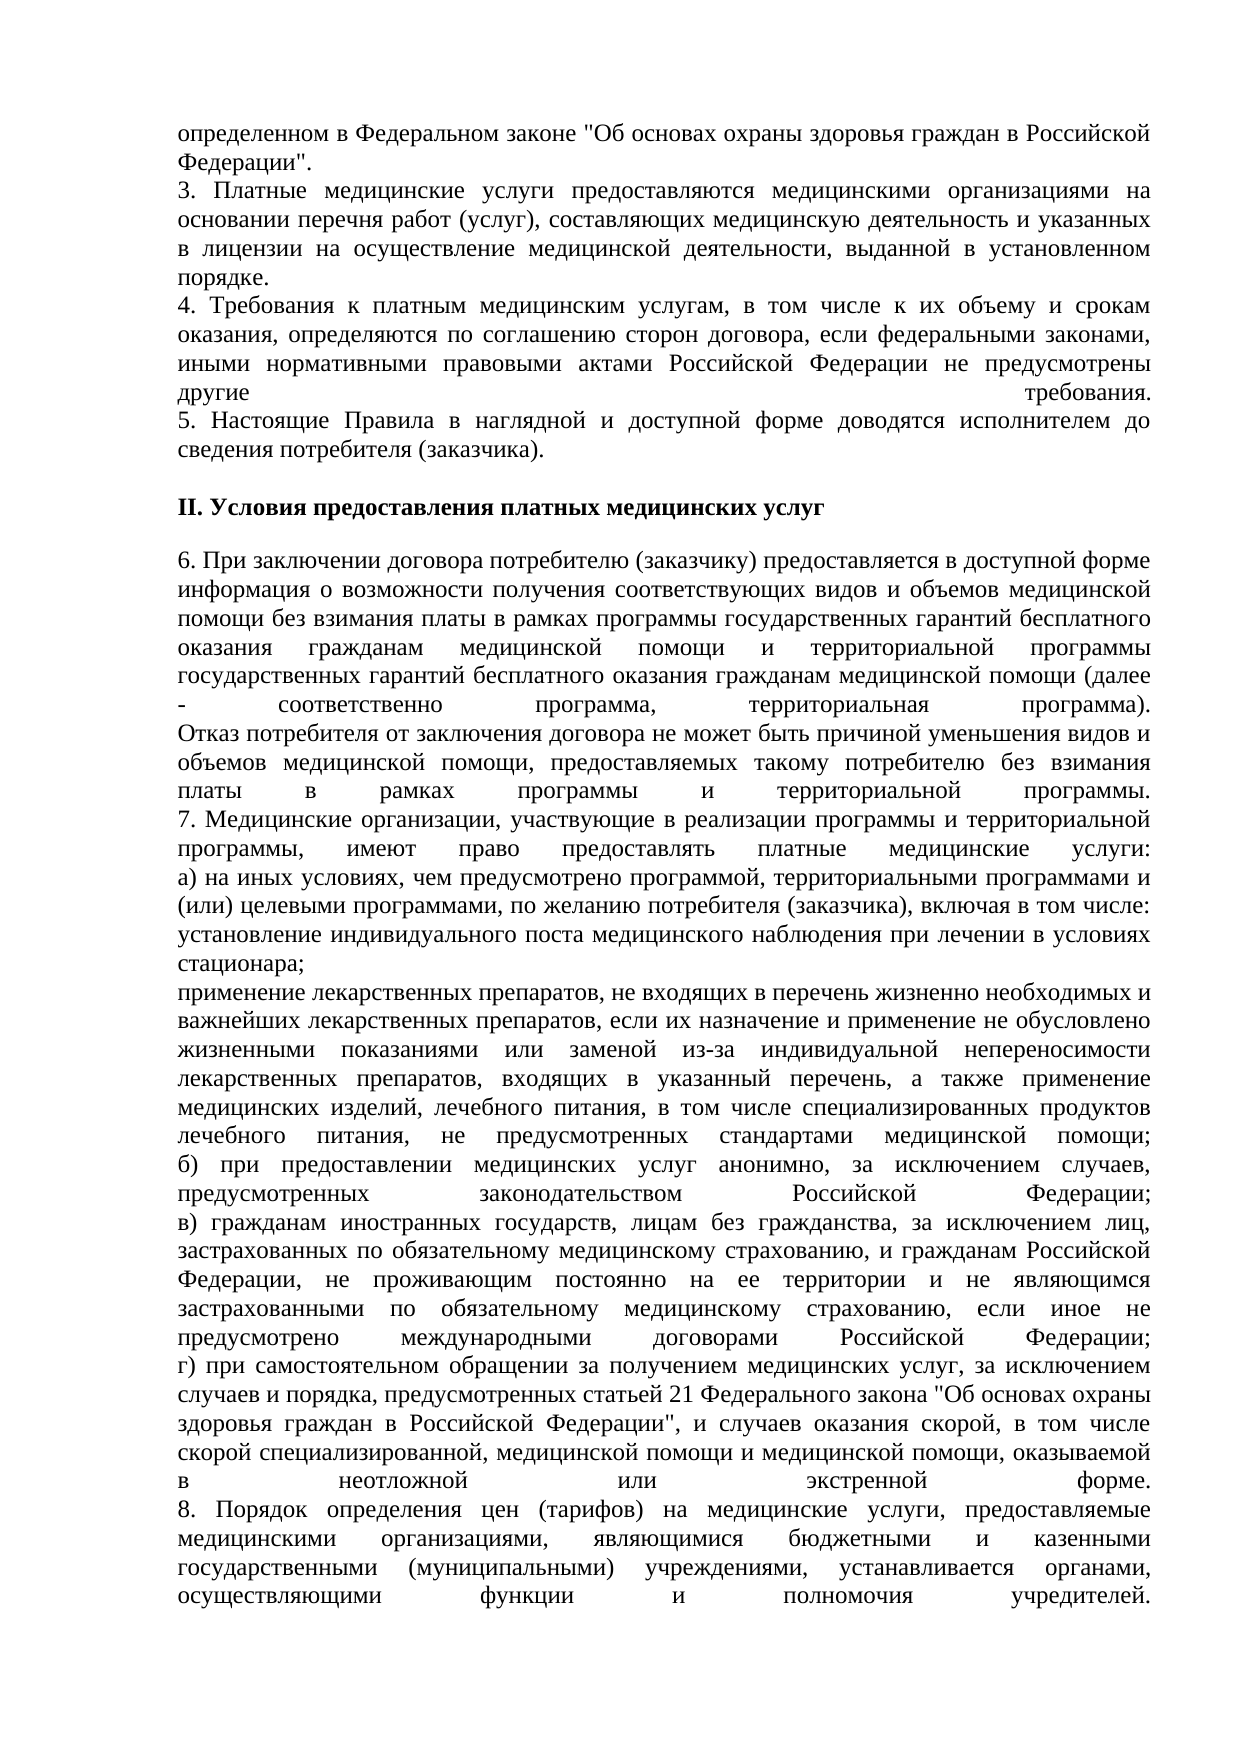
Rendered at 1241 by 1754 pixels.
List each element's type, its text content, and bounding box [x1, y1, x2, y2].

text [177, 546, 1152, 1609]
text II. Условия предоставления платных медицинских услуг [177, 463, 1152, 521]
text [177, 118, 1152, 463]
